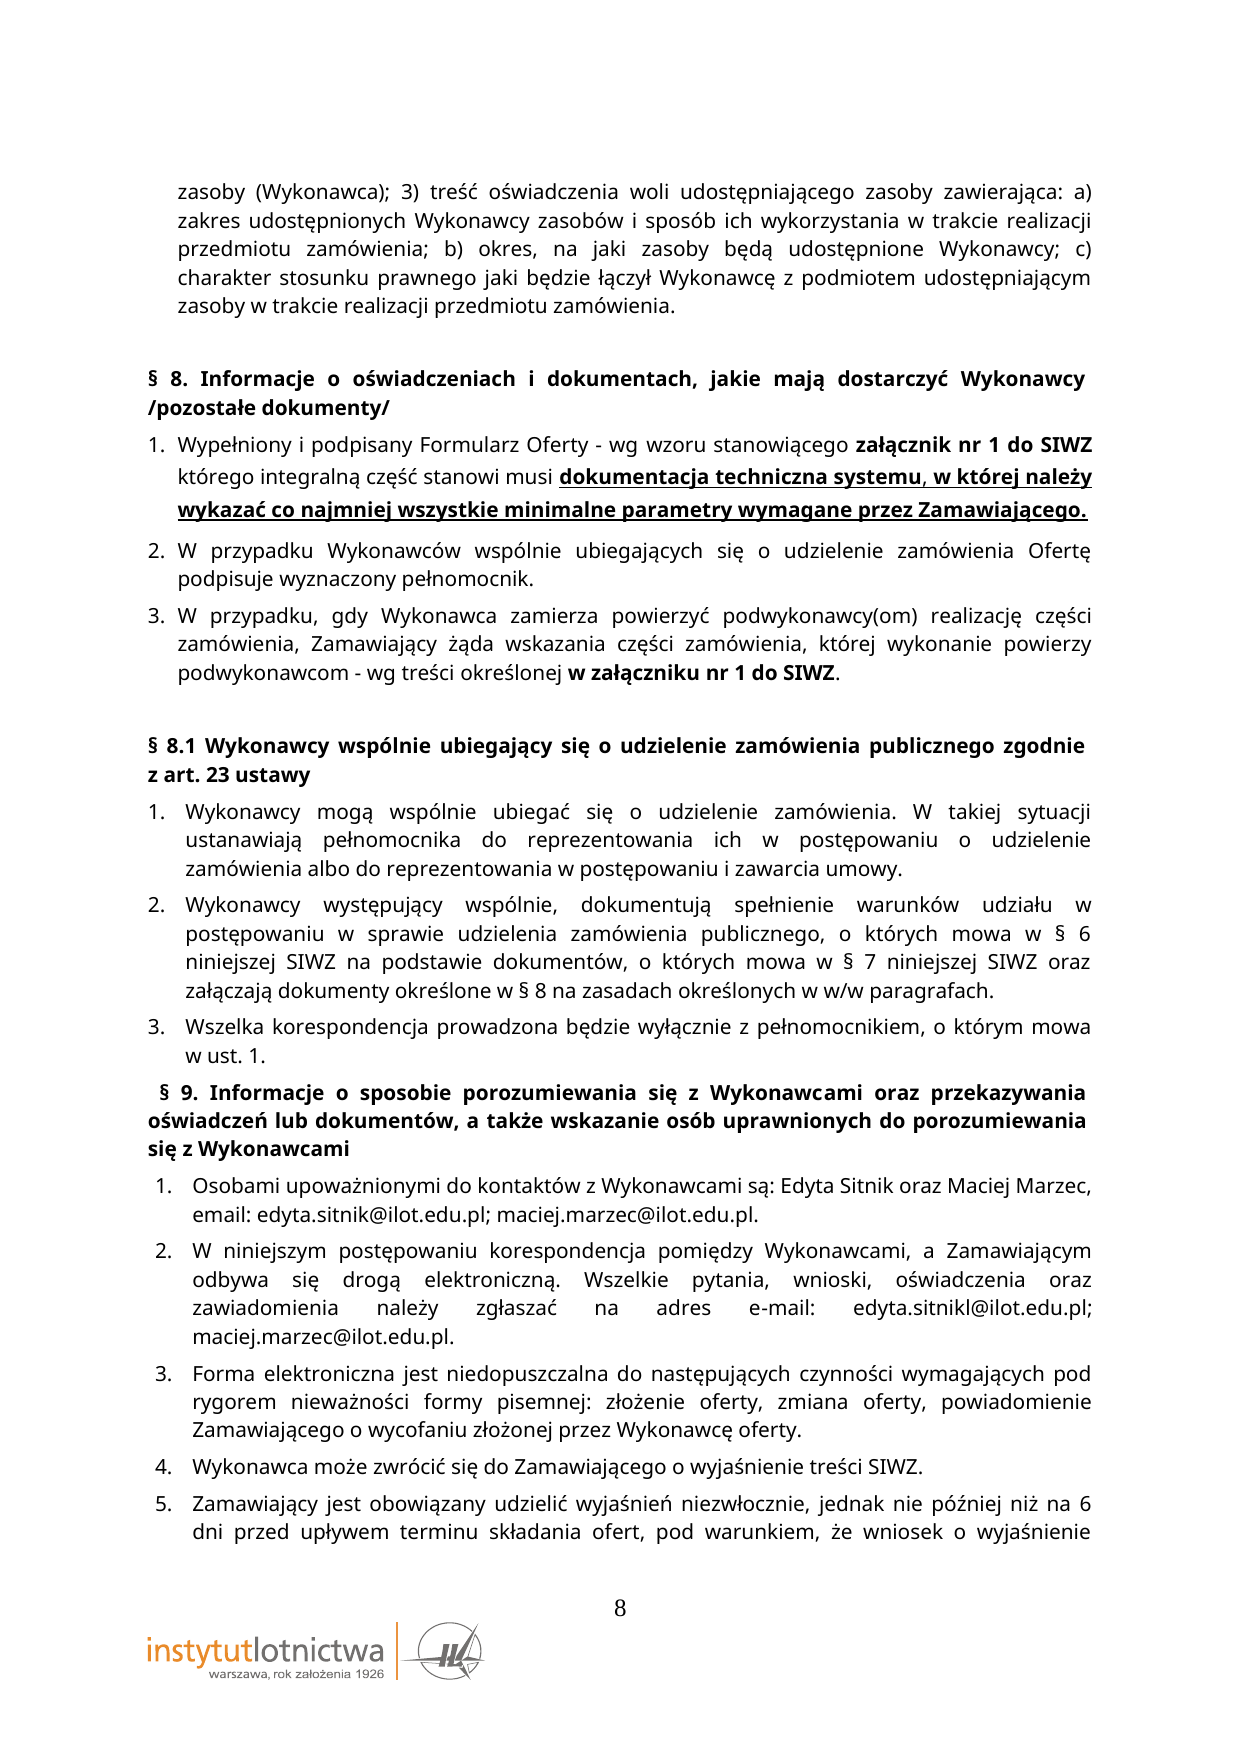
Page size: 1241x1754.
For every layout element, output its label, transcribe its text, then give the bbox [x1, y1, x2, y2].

list Wszelka korespondencja prowadzona będzie wyłącznie z pełnomocnikiem, o którym mowa w ust. 1. [148, 1012, 1092, 1069]
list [148, 177, 1092, 319]
subtitle § 8. Informacje o oświadczeniach i dokumentach, jakie mają dostarczyć Wykonawcy /pozostałe dokumenty/ [148, 364, 1087, 421]
list Wykonawcy mogą wspólnie ubiegać się o udzielenie zamówienia. W takiej sytuacji ustanawiają pełnomocnika do reprezentowania ich w postępowaniu o udzielenie zamówienia albo do reprezentowania w postępowaniu i zawarcia umowy. [148, 797, 1092, 882]
list Wykonawcy występujący wspólnie, dokumentują spełnienie warunków udziału w postępowaniu w sprawie udzielenia zamówienia publicznego, o których mowa w § 6 niniejszej SIWZ na podstawie dokumentów, o których mowa w § 7 niniejszej SIWZ oraz załączają dokumenty określone w § 8 na zasadach określonych w w/w paragrafach. [148, 890, 1092, 1004]
list W przypadku Wykonawców wspólnie ubiegających się o udzielenie zamówienia Ofertę podpisuje wyznaczony pełnomocnik. [148, 536, 1092, 593]
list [155, 1489, 1092, 1546]
subtitle § 8.1 Wykonawcy wspólnie ubiegający się o udzielenie zamówienia publicznego zgodnie z art. 23 ustawy [148, 732, 1087, 788]
list Osobami upoważnionymi do kontaktów z Wykonawcami są: Edyta Sitnik oraz Maciej Marzec, email: edyta.sitnik@ilot.edu.pl; maciej.marzec@ilot.edu.pl. [155, 1171, 1092, 1228]
list Wykonawca może zwrócić się do Zamawiającego o wyjaśnienie treści SIWZ. [155, 1452, 1092, 1481]
subtitle § 9. Informacje o sposobie porozumiewania się z Wykonawcami oraz przekazywania oświadczeń lub dokumentów, a także wskazanie osób uprawnionych do porozumiewania się z Wykonawcami [148, 1078, 1087, 1163]
list Forma elektroniczna jest niedopuszczalna do następujących czynności wymagających pod rygorem nieważności formy pisemnej: złożenie oferty, zmiana oferty, powiadomienie Zamawiającego o wycofaniu złożonej przez Wykonawcę oferty. [155, 1359, 1092, 1444]
list W niniejszym postępowaniu korespondencja pomiędzy Wykonawcami, a Zamawiającym odbywa się drogą elektroniczną. Wszelkie pytania, wnioski, oświadczenia oraz zawiadomienia należy zgłaszać na adres e-mail: edyta.sitnikl@ilot.edu.pl; maciej.marzec@ilot.edu.pl. [155, 1237, 1092, 1350]
list Wypełniony i podpisany Formularz Oferty - wg wzoru stanowiącego załącznik nr 1 do SIWZ którego integralną część stanowi musi dokumentacja techniczna systemu, w której należy wykazać co najmniej wszystkie minimalne parametry wymagane przez Zamawiającego. [148, 430, 1092, 523]
list W przypadku, gdy Wykonawca zamierza powierzyć podwykonawcy(om) realizację części zamówienia, Zamawiający żąda wskazania części zamówienia, której wykonanie powierzy podwykonawcom - wg treści określonej w załączniku nr 1 do SIWZ. [148, 601, 1092, 686]
